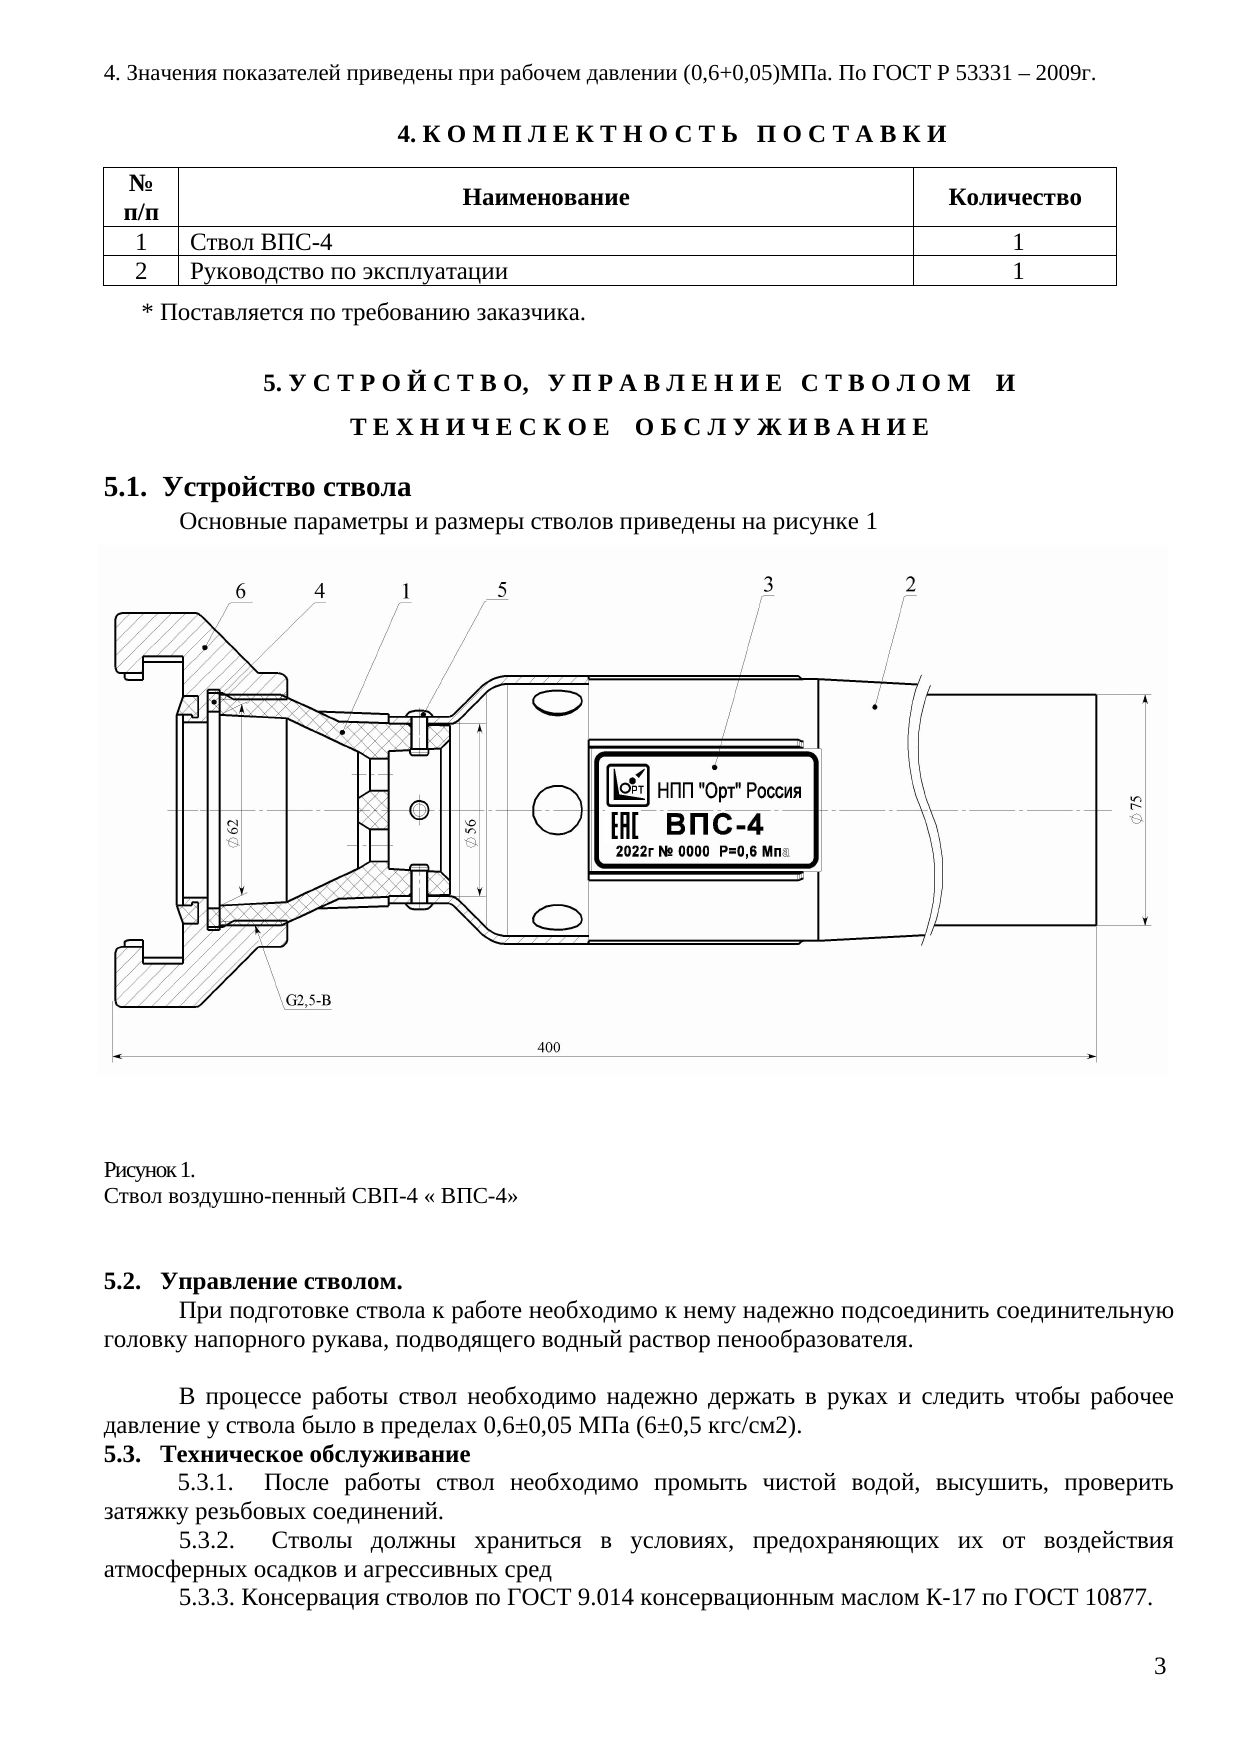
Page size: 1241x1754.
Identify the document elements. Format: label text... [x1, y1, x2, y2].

text 4. Значения показателей приведены при рабочем давлении (0,6+0,05)МПа. По ГОСТ Р 53331 – 2009г. [103, 59, 1167, 86]
table_cell 2 [104, 256, 178, 285]
text 5.3.2. Стволы должны храниться в условиях, предохраняющих их от воздействия атмосферных осадков и агрессивных сред [103, 1525, 1175, 1582]
table_header Количество [914, 168, 1116, 226]
text Рисунок 1. [103, 1156, 1167, 1182]
table_header № п/п [104, 168, 178, 226]
text 5.1. Устройство ствола [103, 469, 1175, 503]
text 5. У С Т Р О Й С Т В О, У П Р А В Л Е Н И Е С Т В О Л О М И [103, 368, 1175, 397]
text При подготовке ствола к работе необходимо к нему надежно подсоединить соединительную головку напорного рукава, подводящего водный раствор пенообразователя. [103, 1295, 1175, 1352]
text * Поставляется по требованию заказчика. [103, 297, 1167, 325]
table_cell 1 [914, 227, 1116, 255]
list Техническое обслуживание [103, 1439, 1175, 1467]
picture [97, 545, 1168, 1077]
text 4. К О М П Л Е К Т Н О С Т Ь П О С Т А В К И [177, 119, 1167, 148]
subtitle Т Е Х Н И Ч Е С К О Е О Б С Л У Ж И В А Н И Е [103, 412, 1175, 440]
text В процессе работы ствол необходимо надежно держать в руках и следить чтобы рабочее давление у ствола было в пределах 0,6±0,05 МПа (6±0,5 кгс/см2). [103, 1381, 1175, 1439]
table_header Наименование [179, 168, 913, 226]
table_cell Руководство по эксплуатации [179, 256, 913, 285]
text 5.3.3. Консервация стволов по ГОСТ 9.014 консервационным маслом К-17 по ГОСТ 10877. [103, 1582, 1175, 1611]
text Ствол воздушно-пенный СВП-4 « ВПС-4» [103, 1182, 1167, 1209]
table_cell 1 [104, 227, 178, 255]
table_cell 1 [914, 256, 1116, 285]
text Основные параметры и размеры стволов приведены на рисунке 1 [101, 503, 1164, 536]
table_cell Ствол ВПС-4 [179, 227, 913, 255]
list Управление стволом. [103, 1266, 1175, 1295]
text 5.3.1. После работы ствол необходимо промыть чистой водой, высушить, проверить затяжку резьбовых соединений. [103, 1467, 1175, 1525]
